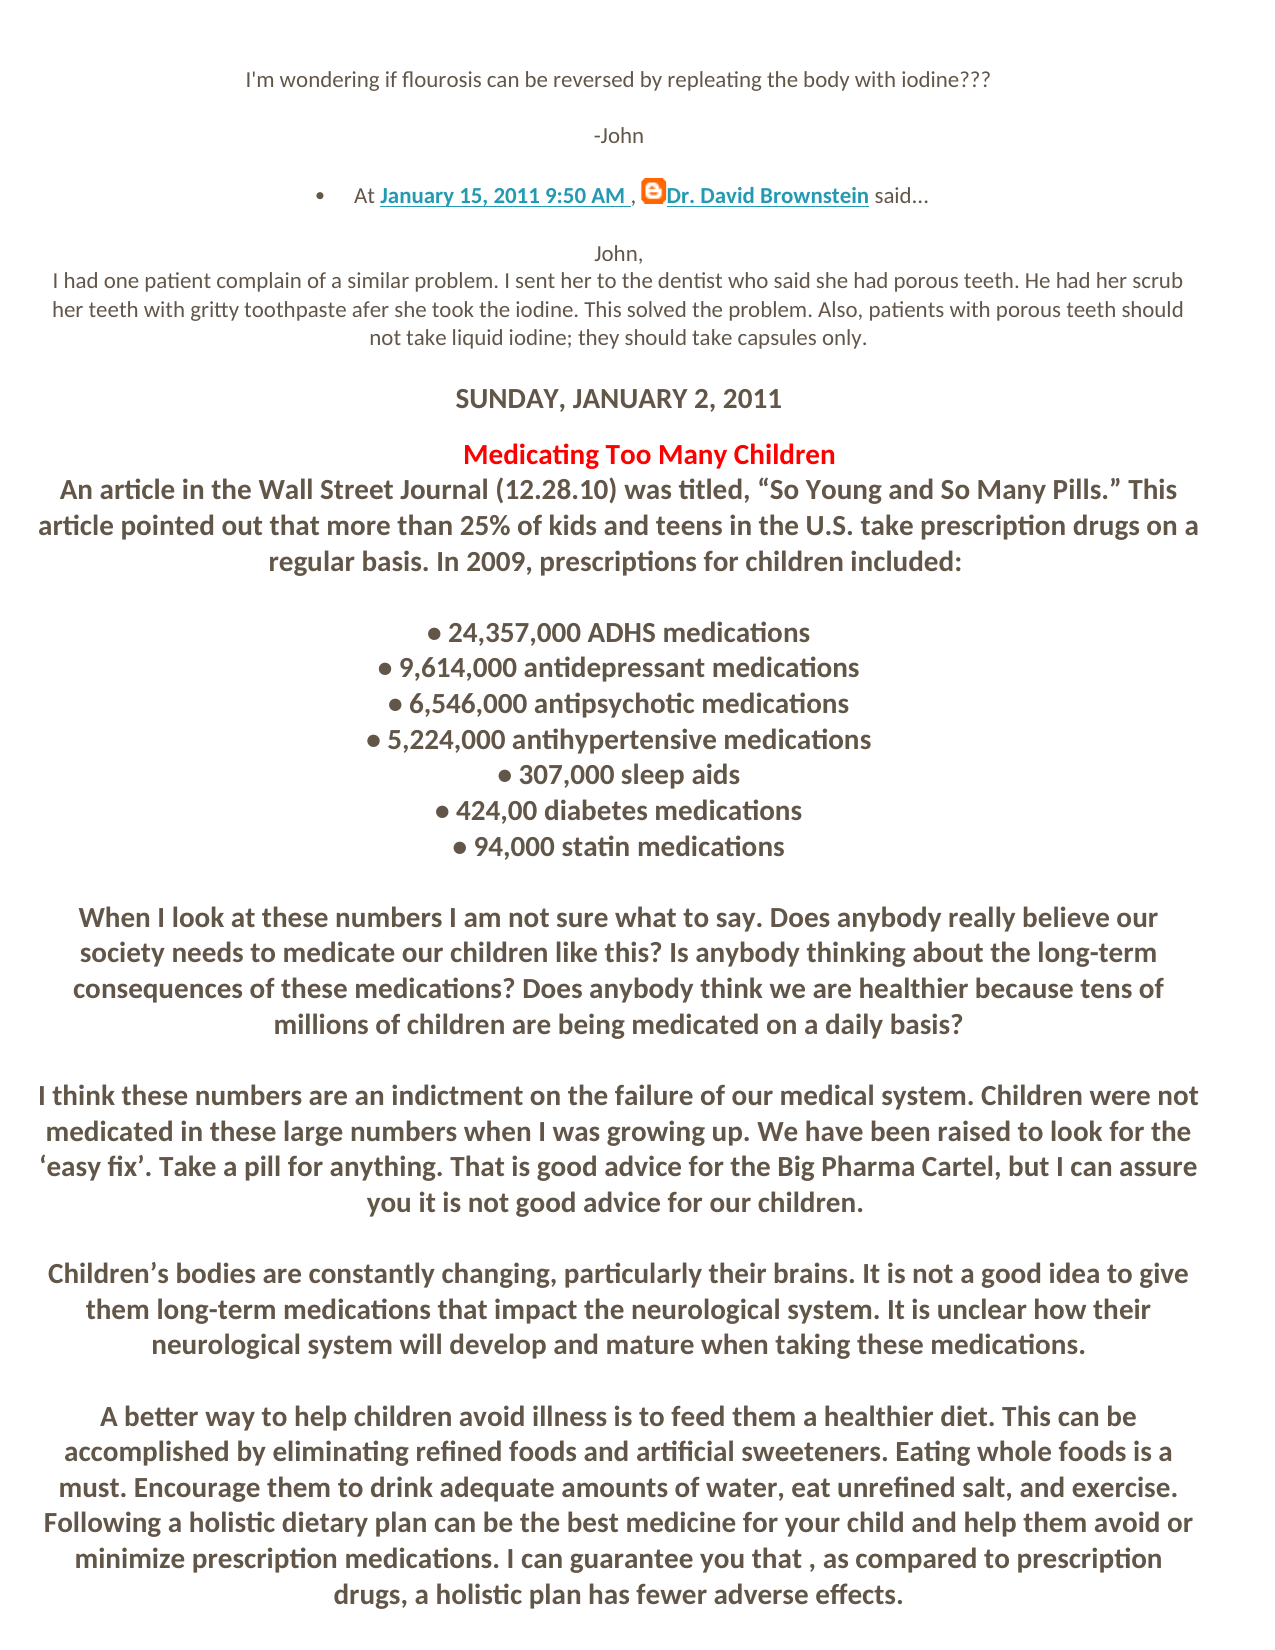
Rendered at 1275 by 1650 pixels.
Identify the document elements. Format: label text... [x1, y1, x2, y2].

text Medicating Too Many Children [98, 436, 1200, 471]
picture [641, 178, 667, 204]
text An article in the Wall Street Journal (12.28.10) was titled, “So Young and So Many Pills.” This article pointed out that more than 25% of kids and teens in the U.S. take prescription drugs on a regular basis. In 2009, prescriptions for children included: • 24,357,000 ADHS medications • 9,614,000 antidepressant medications • 6,546,000 antipsychotic medications • 5,224,000 antihypertensive medications • 307,000 sleep aids • 424,00 diabetes medications • 94,000 statin medications When I look at these numbers I am not sure what to say. Does anybody really believe our society needs to medicate our children like this? Is anybody thinking about the long-term consequences of these medications? Does anybody think we are healthier because tens of millions of children are being medicated on a daily basis? I think these numbers are an indictment on the failure of our medical system. Children were not medicated in these large numbers when I was growing up. We have been raised to look for the ‘easy fix’. Take a pill for anything. That is good advice for the Big Pharma Cartel, but I can assure you it is not good advice for our children. Children’s bodies are constantly changing, particularly their brains. It is not a good idea to give them long-term medications that impact the neurological system. It is unclear how their neurological system will develop and mature when taking these medications. A better way to help children avoid illness is to feed them a healthier diet. This can be accomplished by eliminating refined foods and artificial sweeteners. Eating whole foods is a must. Encourage them to drink adequate amounts of water, eat unrefined salt, and exercise. Following a holistic dietary plan can be the best medicine for your child and help them avoid or minimize prescription medications. I can guarantee you that , as compared to prescription drugs, a holistic plan has fewer adverse effects. [37, 471, 1200, 1611]
list At January 15, 2011 9:50 AM , Dr. David Brownstein said... [45, 179, 1200, 209]
text Sunday, January 2, 2011 [37, 380, 1200, 416]
text John, I had one patient complain of a similar problem. I sent her to the dentist who said she had porous teeth. He had her scrub her teeth with gritty toothpaste afer she took the iodine. This solved the problem. Also, patients with porous teeth should not take liquid iodine; they should take capsules only. [37, 239, 1200, 351]
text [37, 37, 1200, 149]
